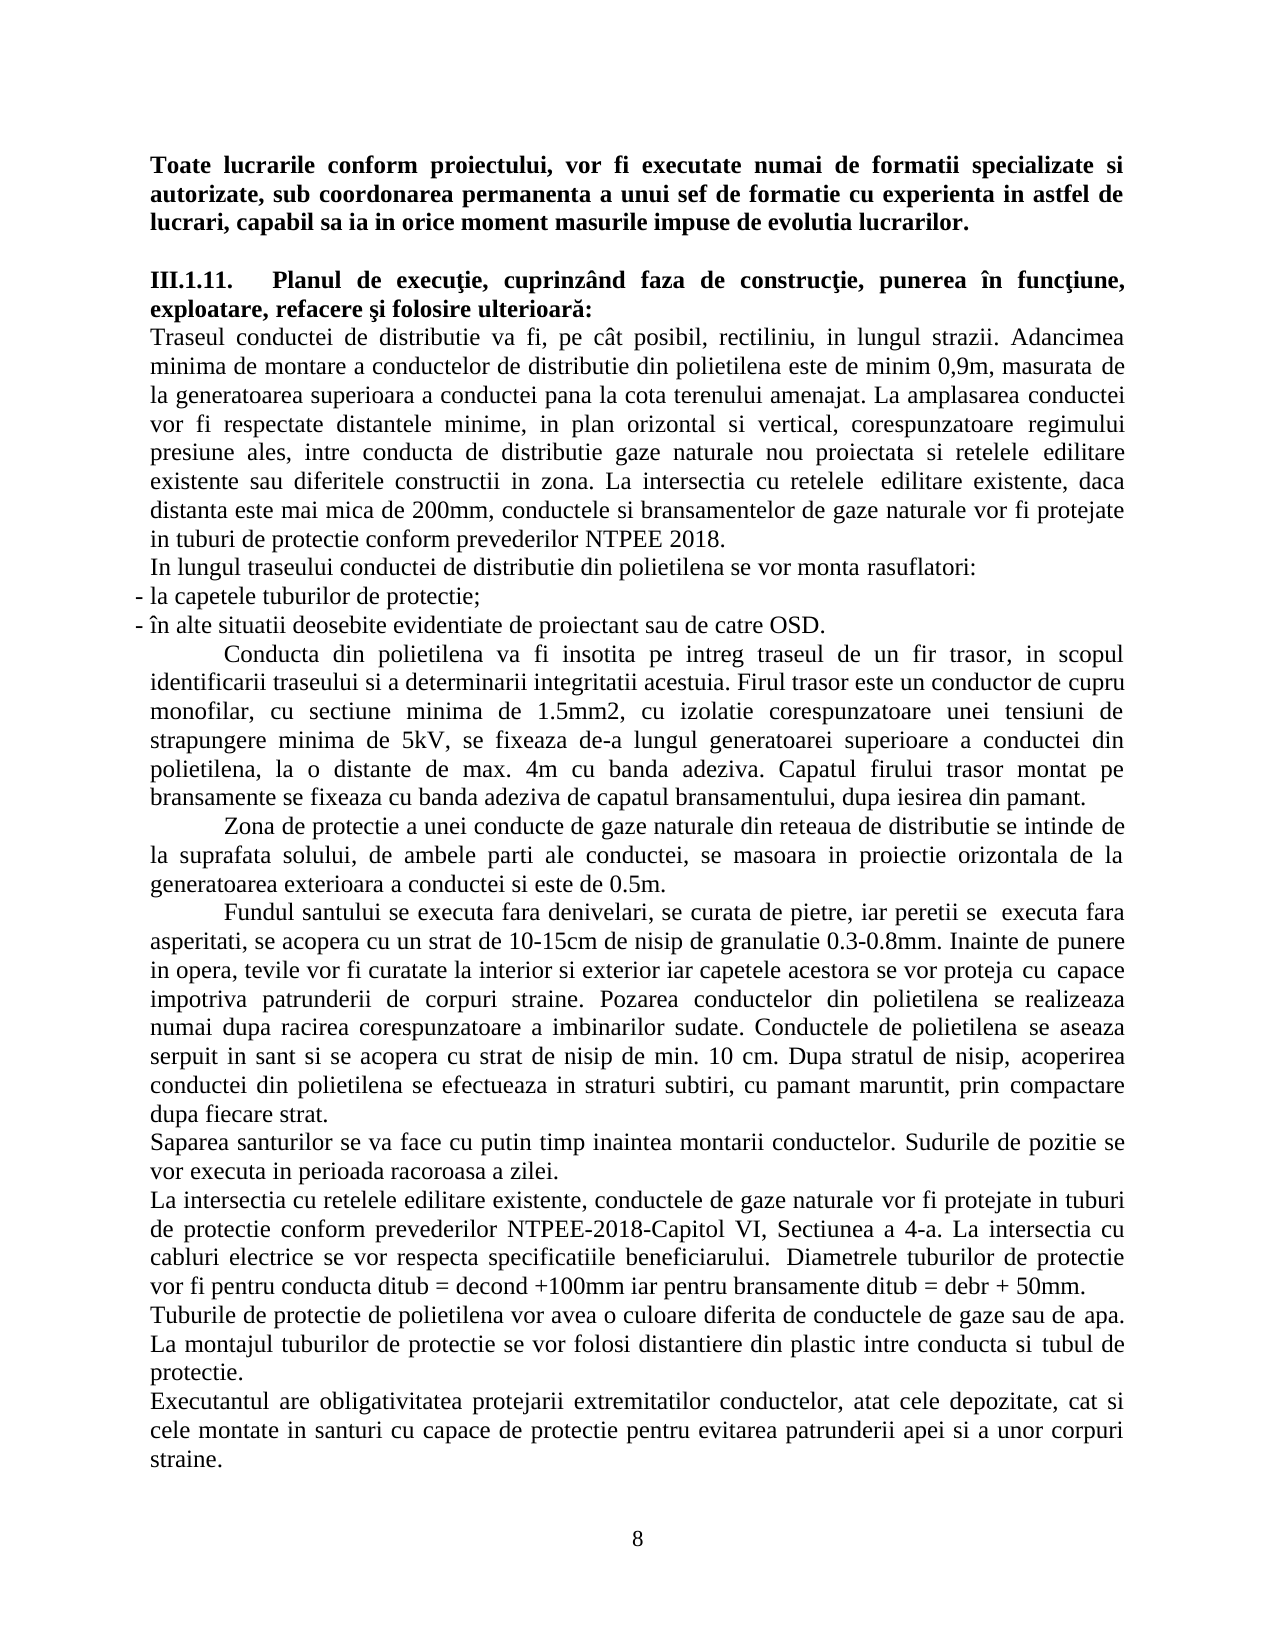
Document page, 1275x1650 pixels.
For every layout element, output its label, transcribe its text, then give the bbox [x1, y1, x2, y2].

list Planul de execuţie, cuprinzând faza de construcţie, punerea în funcţiune, exploatare, refacere şi folosire ulterioară: [150, 265, 1125, 322]
text Zona de protectie a unei conducte de gaze naturale din reteaua de distributie se intinde de la suprafata solului, de ambele parti ale conductei, se masoara in proiectie orizontala de la generatoarea exterioara a conductei si este de 0.5m. [150, 811, 1125, 897]
text Fundul santului se executa fara denivelari, se curata de pietre, iar peretii se executa fara asperitati, se acopera cu un strat de 10-15cm de nisip de granulatie 0.3-0.8mm. Inainte de punere in opera, tevile vor fi curatate la interior si exterior iar capetele acestora se vor proteja cu capace impotriva patrunderii de corpuri straine. Pozarea conductelor din polietilena se realizeaza numai dupa racirea corespunzatoare a imbinarilor sudate. Conductele de polietilena se aseaza serpuit in sant si se acopera cu strat de nisip de min. 10 cm. Dupa stratul de nisip, acoperirea conductei din polietilena se efectueaza in straturi subtiri, cu pamant maruntit, prin compactare dupa fiecare strat. [150, 897, 1125, 1127]
list în alte situatii deosebite evidentiate de proiectant sau de catre OSD. [135, 610, 1125, 639]
text Saparea santurilor se va face cu putin timp inaintea montarii conductelor. Sudurile de pozitie se vor executa in perioada racoroasa a zilei. [150, 1127, 1125, 1185]
text In lungul traseului conductei de distributie din polietilena se vor monta rasuflatori: [150, 552, 1125, 581]
text Executantul are obligativitatea protejarii extremitatilor conductelor, atat cele depozitate, cat si cele montate in santuri cu capace de protectie pentru evitarea patrunderii apei si a unor corpuri straine. [150, 1386, 1125, 1472]
text La intersectia cu retelele edilitare existente, conductele de gaze naturale vor fi protejate in tuburi de protectie conform prevederilor NTPEE-2018-Capitol VI, Sectiunea a 4-a. La intersectia cu cabluri electrice se vor respecta specificatiile beneficiarului. Diametrele tuburilor de protectie vor fi pentru conducta ditub = decond +100mm iar pentru bransamente ditub = debr + 50mm. [150, 1185, 1125, 1300]
text Tuburile de protectie de polietilena vor avea o culoare diferita de conductele de gaze sau de apa. La montajul tuburilor de protectie se vor folosi distantiere din plastic intre conducta si tubul de protectie. [150, 1300, 1125, 1386]
subtitle Toate lucrarile conform proiectului, vor fi executate numai de formatii specializate si autorizate, sub coordonarea permanenta a unui sef de formatie cu experienta in astfel de lucrari, capabil sa ia in orice moment masurile impuse de evolutia lucrarilor. [150, 150, 1125, 236]
list la capetele tuburilor de protectie; [135, 581, 1125, 610]
text Conducta din polietilena va fi insotita pe intreg traseul de un fir trasor, in scopul identificarii traseului si a determinarii integritatii acestuia. Firul trasor este un conductor de cupru monofilar, cu sectiune minima de 1.5mm2, cu izolatie corespunzatoare unei tensiuni de strapungere minima de 5kV, se fixeaza de-a lungul generatoarei superioare a conductei din polietilena, la o distante de max. 4m cu banda adeziva. Capatul firului trasor montat pe bransamente se fixeaza cu banda adeziva de capatul bransamentului, dupa iesirea din pamant. [150, 639, 1125, 811]
text Traseul conductei de distributie va fi, pe cât posibil, rectiliniu, in lungul strazii. Adancimea minima de montare a conductelor de distributie din polietilena este de minim 0,9m, masurata de la generatoarea superioara a conductei pana la cota terenului amenajat. La amplasarea conductei vor fi respectate distantele minime, in plan orizontal si vertical, corespunzatoare regimului presiune ales, intre conducta de distributie gaze naturale nou proiectata si retelele edilitare existente sau diferitele constructii in zona. La intersectia cu retelele edilitare existente, daca distanta este mai mica de 200mm, conductele si bransamentelor de gaze naturale vor fi protejate in tuburi de protectie conform prevederilor NTPEE 2018. [150, 322, 1125, 552]
